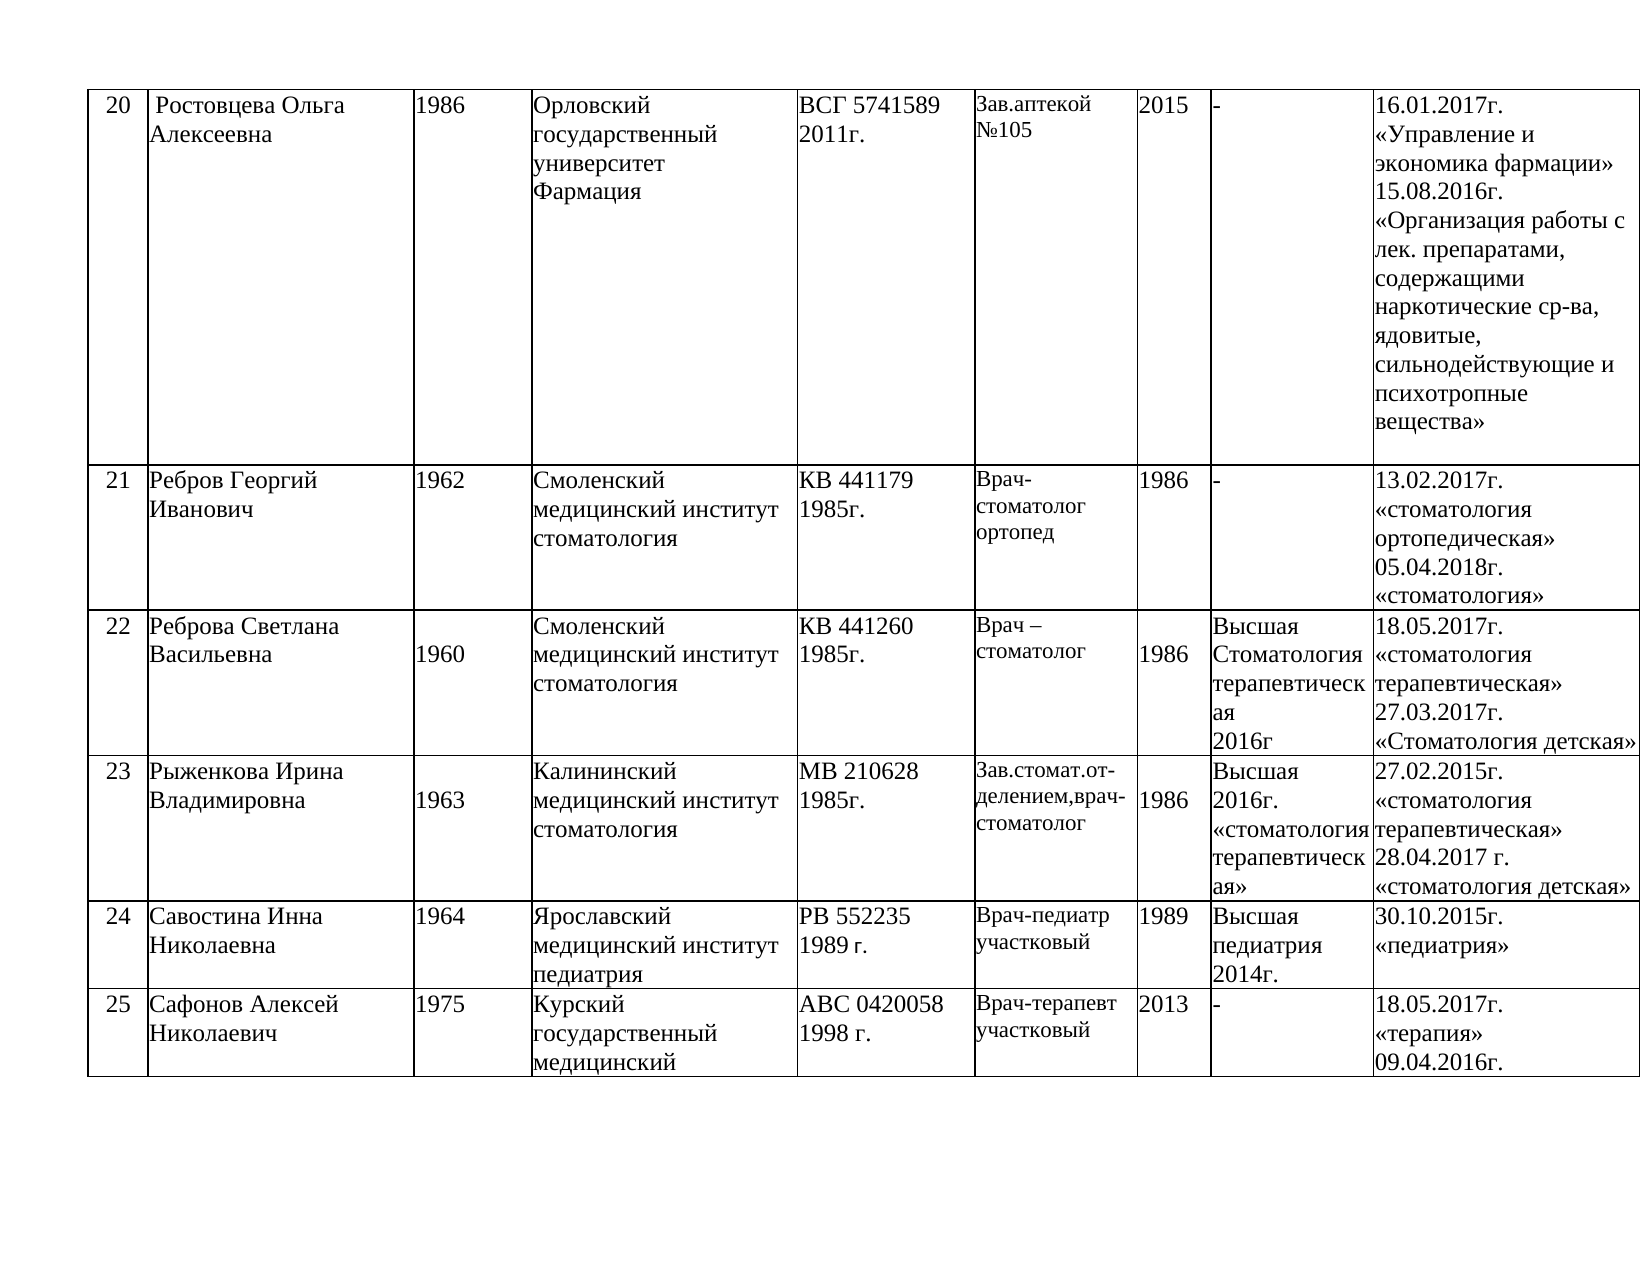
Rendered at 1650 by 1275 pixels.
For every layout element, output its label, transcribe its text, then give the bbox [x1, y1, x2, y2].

table_cell 1975 [415, 989, 531, 1076]
table_cell Врач-педиатр участковый [976, 902, 1137, 988]
table_cell 1964 [415, 902, 531, 988]
table_cell Орловский государственный университет Фармация [533, 90, 797, 464]
table_cell 1963 [415, 756, 531, 900]
table_cell 20 [89, 90, 147, 464]
table_cell Ярославский медицинский институт педиатрия [533, 902, 797, 988]
table_cell 2013 [1138, 989, 1210, 1076]
table_cell РВ 552235 1989 г. [798, 902, 974, 988]
table_cell 25 [89, 989, 147, 1076]
table_cell Калининский медицинский институт стоматология [533, 756, 797, 900]
table_cell ВСГ 5741589 2011г. [798, 90, 974, 464]
table_cell Ребров Георгий Иванович [149, 466, 413, 609]
table_cell 13.02.2017г. «стоматология ортопедическая» 05.04.2018г. «стоматология» [1374, 466, 1639, 609]
table_cell Рыженкова Ирина Владимировна [149, 756, 413, 900]
table_cell 1986 [415, 90, 531, 464]
table_cell 30.10.2015г. «педиатрия» [1374, 902, 1639, 988]
table_cell Зав.аптекой №105 [976, 90, 1137, 464]
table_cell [533, 989, 797, 1076]
table_cell Высшая педиатрия 2014г. [1212, 902, 1373, 988]
table_cell Ростовцева Ольга Алексеевна [149, 90, 413, 464]
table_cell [149, 989, 413, 1076]
table_cell 1962 [415, 466, 531, 609]
table_cell Смоленский медицинский институт стоматология [533, 611, 797, 754]
table_cell Высшая Стоматология терапевтическая 2016г [1212, 611, 1373, 754]
table_cell 1989 [1138, 902, 1210, 988]
table_cell Высшая 2016г. «стоматология терапевтическая» [1212, 756, 1373, 900]
table_cell Реброва Светлана Васильевна [149, 611, 413, 754]
table_cell - [1212, 90, 1373, 464]
table_cell КВ 441260 1985г. [798, 611, 974, 754]
table_cell 24 [89, 902, 147, 988]
table_cell Савостина Инна Николаевна [149, 902, 413, 988]
table_cell 1986 [1138, 756, 1210, 900]
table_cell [1374, 989, 1639, 1076]
table_cell АВС 0420058 1998 г. [798, 989, 974, 1076]
table_cell 27.02.2015г. «стоматология терапевтическая» 28.04.2017 г. «стоматология детская» [1374, 756, 1639, 900]
table_cell 23 [89, 756, 147, 900]
table_cell 16.01.2017г. «Управление и экономика фармации» 15.08.2016г. «Организация работы с лек. препаратами, содержащими наркотические ср-ва, ядовитые, сильнодействующие и психотропные вещества» [1374, 90, 1639, 464]
table_cell - [1212, 466, 1373, 609]
table_cell 1960 [415, 611, 531, 754]
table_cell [976, 989, 1137, 1076]
table_cell МВ 210628 1985г. [798, 756, 974, 900]
table_cell 2015 [1138, 90, 1210, 464]
table_cell 21 [89, 466, 147, 609]
table_cell Смоленский медицинский институт стоматология [533, 466, 797, 609]
table_cell Врач –стоматолог [976, 611, 1137, 754]
table_cell 1986 [1138, 611, 1210, 754]
table_cell 22 [89, 611, 147, 754]
table_cell КВ 441179 1985г. [798, 466, 974, 609]
table_cell Врач-стоматолог ортопед [976, 466, 1137, 609]
table_cell - [1212, 989, 1373, 1076]
table_cell 18.05.2017г. «стоматология терапевтическая» 27.03.2017г. «Стоматология детская» [1374, 611, 1639, 754]
table_cell Зав.стомат.от-делением,врач-стоматолог [976, 756, 1137, 900]
table_cell 1986 [1138, 466, 1210, 609]
